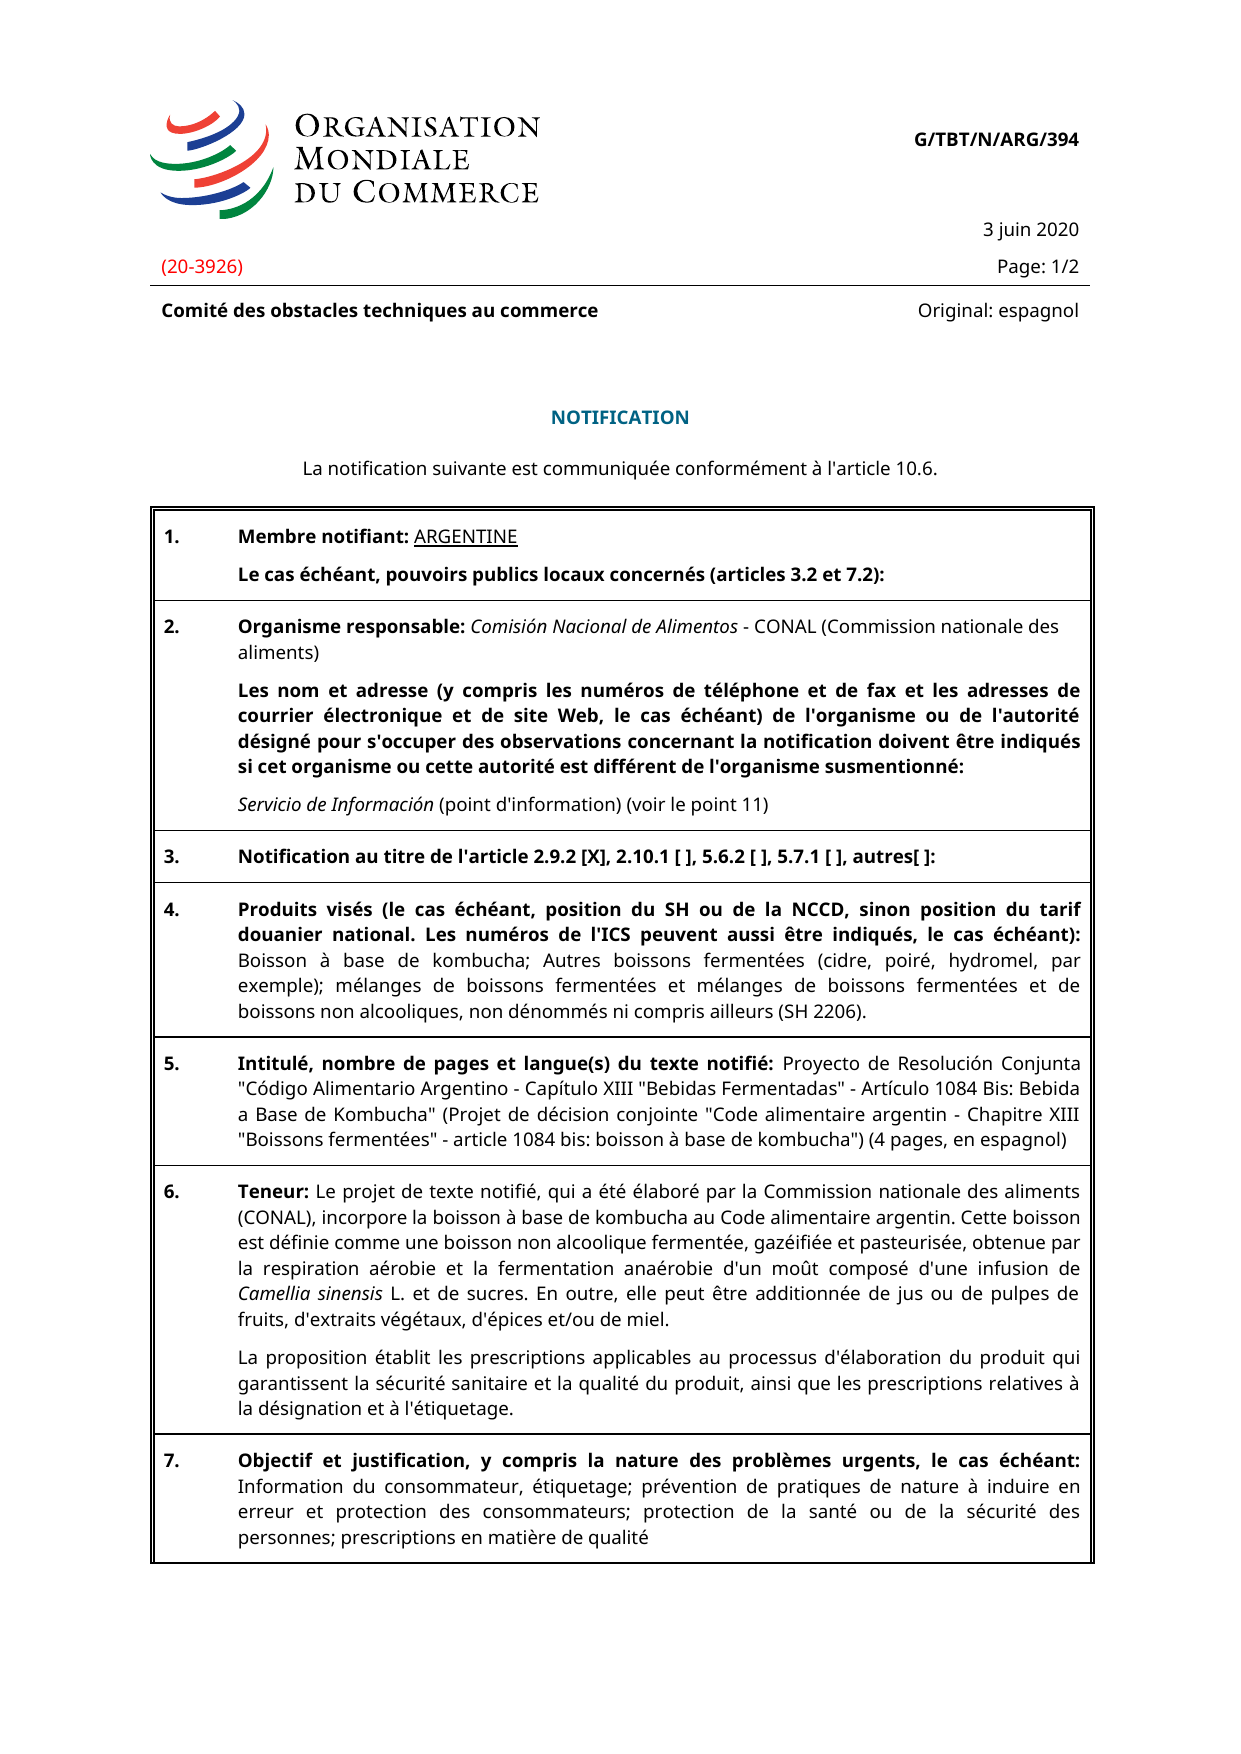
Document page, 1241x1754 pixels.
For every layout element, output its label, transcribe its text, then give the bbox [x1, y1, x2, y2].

table_header Membre notifiant: ARGENTINE Le cas échéant, pouvoirs publics locaux concernés (articles 3.2 et 7.2): [226, 511, 1090, 599]
table_cell Objectif et justification, y compris la nature des problèmes urgents, le cas échéant: Information du consommateur, étiquetage; prévention de pratiques de nature à induire en erreur et protection des consommateurs; protection de la santé ou de la sécurité des personnes; prescriptions en matière de qualité [226, 1435, 1090, 1562]
table_cell 3. [155, 831, 226, 882]
table_cell 2. [155, 601, 226, 830]
table_cell Notification au titre de l'article 2.9.2 [X], 2.10.1 [ ], 5.6.2 [ ], 5.7.1 [ ], autres[ ]: [226, 831, 1090, 882]
text La notification suivante est communiquée conformément à l'article 10.6. [150, 455, 1090, 481]
table_cell 4. [155, 883, 226, 1036]
table_cell 5. [155, 1038, 226, 1164]
table_cell Organisme responsable: Comisión Nacional de Alimentos - CONAL (Commission nationale des aliments) Les nom et adresse (y compris les numéros de téléphone et de fax et les adresses de courrier électronique et de site Web, le cas échéant) de l'organisme ou de l'autorité désigné pour s'occuper des observations concernant la notification doivent être indiqués si cet organisme ou cette autorité est différent de l'organisme susmentionné: Servicio de Información (point d'information) (voir le point 11) [226, 601, 1090, 830]
table_cell Teneur: Le projet de texte notifié, qui a été élaboré par la Commission nationale des aliments (CONAL), incorpore la boisson à base de kombucha au Code alimentaire argentin. Cette boisson est définie comme une boisson non alcoolique fermentée, gazéifiée et pasteurisée, obtenue par la respiration aérobie et la fermentation anaérobie d'un moût composé d'une infusion de Camellia sinensis L. et de sucres. En outre, elle peut être additionnée de jus ou de pulpes de fruits, d'extraits végétaux, d'épices et/ou de miel. La proposition établit les prescriptions applicables au processus d'élaboration du produit qui garantissent la sécurité sanitaire et la qualité du produit, ainsi que les prescriptions relatives à la désignation et à l'étiquetage. [226, 1166, 1090, 1433]
table_cell 7. [155, 1435, 226, 1562]
table_header 1. [155, 511, 226, 599]
table_cell 6. [155, 1166, 226, 1433]
table_cell Intitulé, nombre de pages et langue(s) du texte notifié: Proyecto de Resolución Conjunta "Código Alimentario Argentino - Capítulo XIII "Bebidas Fermentadas" - Artículo 1084 Bis: Bebida a Base de Kombucha" (Projet de décision conjointe "Code alimentaire argentin - Chapitre XIII "Boissons fermentées" - article 1084 bis: boisson à base de kombucha") (4 pages, en espagnol) [226, 1038, 1090, 1164]
title NOTIFICATION [150, 405, 1090, 430]
table_cell Produits visés (le cas échéant, position du SH ou de la NCCD, sinon position du tarif douanier national. Les numéros de l'ICS peuvent aussi être indiqués, le cas échéant): Boisson à base de kombucha; Autres boissons fermentées (cidre, poiré, hydromel, par exemple); mélanges de boissons fermentées et mélanges de boissons fermentées et de boissons non alcooliques, non dénommés ni compris ailleurs (SH 2206). [226, 883, 1090, 1036]
